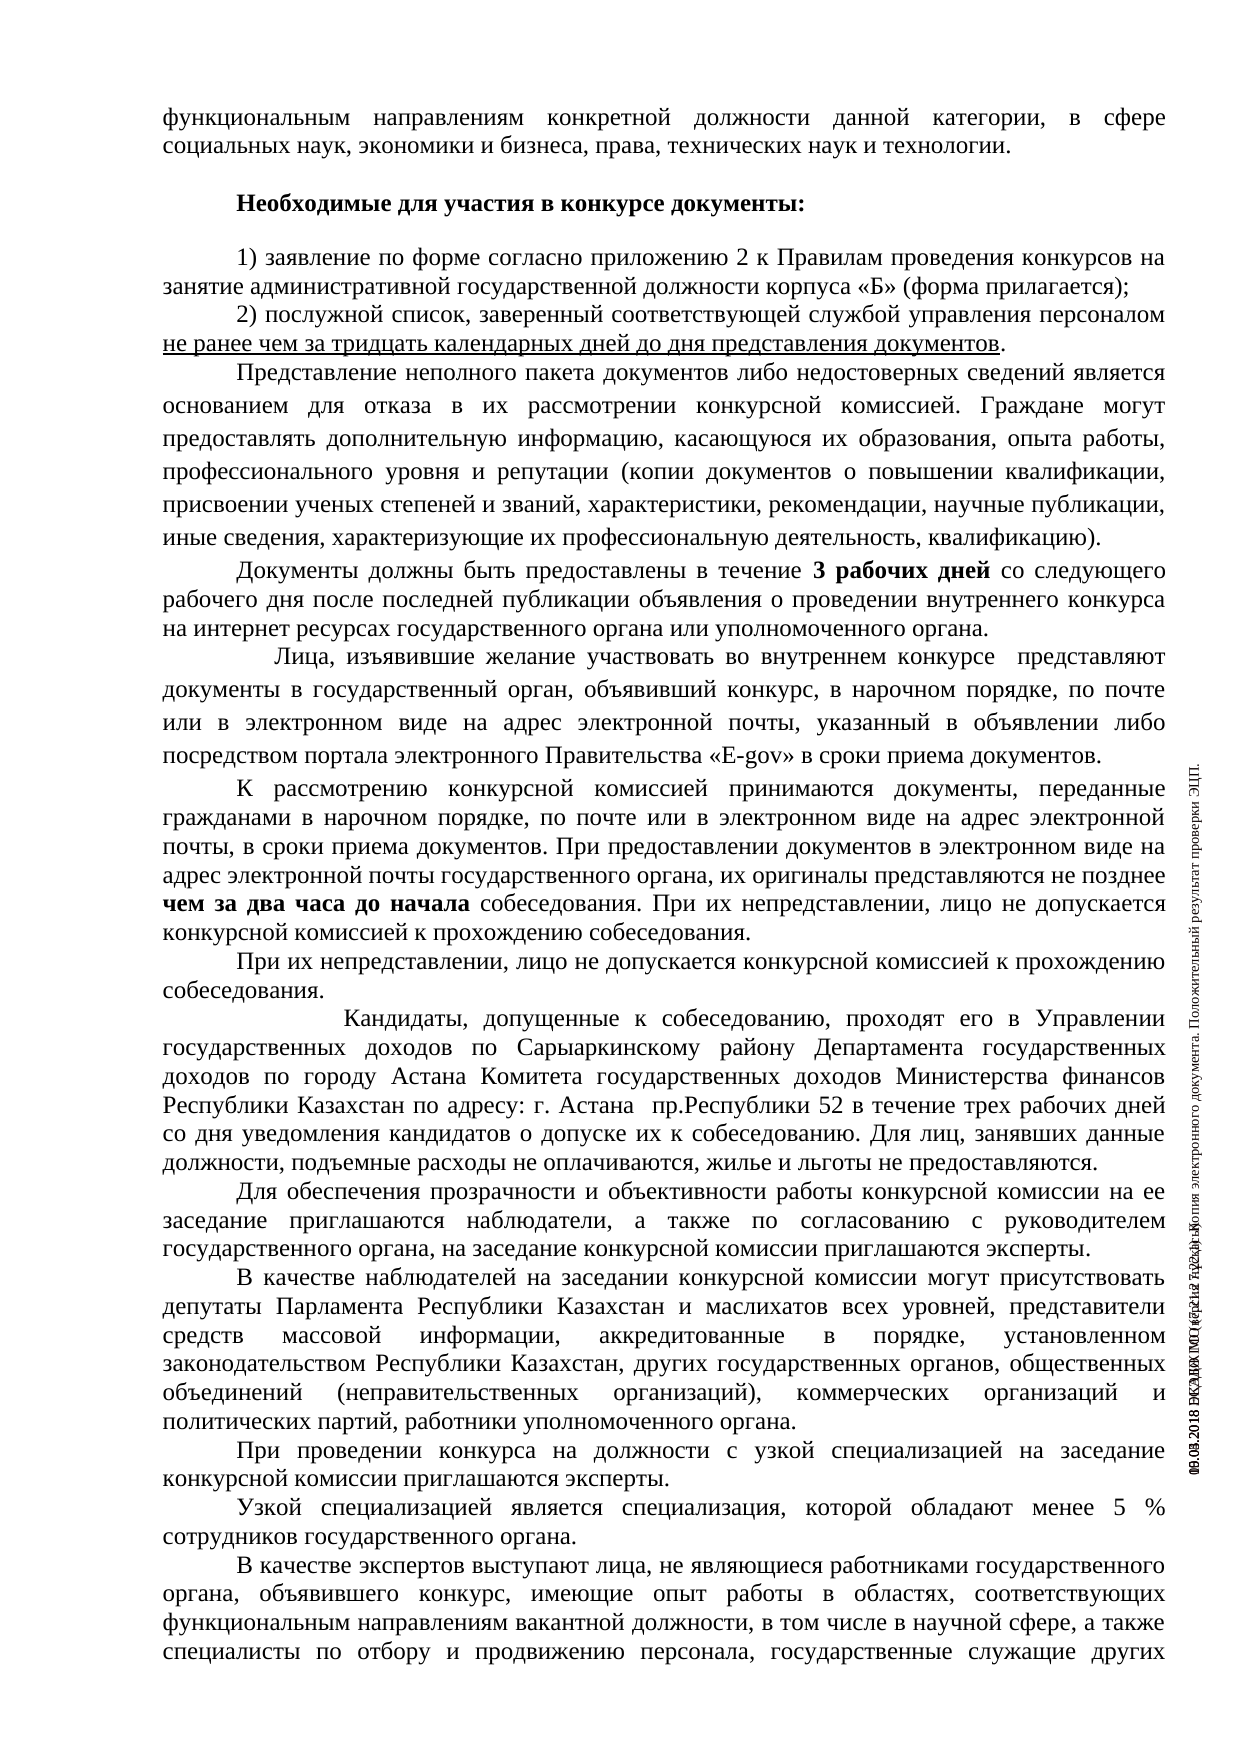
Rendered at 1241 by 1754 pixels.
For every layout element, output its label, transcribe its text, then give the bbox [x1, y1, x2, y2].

text В качестве наблюдателей на заседании конкурсной комиссии могут присутствовать депутаты Парламента Республики Казахстан и маслихатов всех уровней, представители средств массовой информации, аккредитованные в порядке, установленном законодательством Республики Казахстан, других государственных органов, общественных объединений (неправительственных организаций), коммерческих организаций и политических партий, работники уполномоченного органа. [162, 1262, 1166, 1435]
text Документы должны быть предоставлены в течение 3 рабочих дней со следующего рабочего дня после последней публикации объявления о проведении внутреннего конкурса на интернет ресурсах государственного органа или уполномоченного органа. [162, 555, 1166, 641]
text К рассмотрению конкурсной комиссией принимаются документы, переданные гражданами в нарочном порядке, по почте или в электронном виде на адрес электронной почты, в сроки приема документов. При предоставлении документов в электронном виде на адрес электронной почты государственного органа, их оригиналы представляются не позднее чем за два часа до начала собеседования. При их непредставлении, лицо не допускается конкурсной комиссией к прохождению собеседования. [162, 773, 1166, 946]
text При проведении конкурса на должности с узкой специализацией на заседание конкурсной комиссии приглашаются эксперты. [162, 1435, 1166, 1492]
text При их непредставлении, лицо не допускается конкурсной комиссией к прохождению собеседования. [162, 946, 1166, 1003]
text Узкой специализацией является специализация, которой обладают менее 5 % сотрудников государственного органа. [162, 1492, 1166, 1550]
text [162, 1550, 1166, 1665]
text Необходимые для участия в конкурсе документы: [162, 188, 1166, 217]
text Для обеспечения прозрачности и объективности работы конкурсной комиссии на ее заседание приглашаются наблюдатели, а также по согласованию с руководителем государственного органа, на заседание конкурсной комиссии приглашаются эксперты. [162, 1176, 1166, 1262]
text 1) заявление по форме согласно приложению 2 к Правилам проведения конкурсов на занятие административной государственной должности корпуса «Б» (форма прилагается); [162, 242, 1166, 299]
text 2) послужной список, заверенный соответствующей службой управления персоналом не ранее чем за тридцать календарных дней до дня представления документов. [162, 299, 1166, 357]
text Кандидаты, допущенные к собеседованию, проходят его в Управлении государственных доходов по Сарыаркинскому району Департамента государственных доходов по городу Астана Комитета государственных доходов Министерства финансов Республики Казахстан по адресу: г. Астана пр.Республики 52 в течение трех рабочих дней со дня уведомления кандидатов о допуске их к собеседованию. Для лиц, занявших данные должности, подъемные расходы не оплачиваются, жилье и льготы не предоставляются. [162, 1003, 1166, 1176]
text Лица, изъявившие желание участвовать во внутреннем конкурсе представляют документы в государственный орган, объявивший конкурс, в нарочном порядке, по почте или в электронном виде на адрес электронной почты, указанный в объявлении либо посредством портала электронного Правительства «Е-gov» в сроки приема документов. [162, 641, 1166, 769]
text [162, 102, 1166, 159]
text Представление неполного пакета документов либо недостоверных сведений является основанием для отказа в их рассмотрении конкурсной комиссией. Граждане могут предоставлять дополнительную информацию, касающуюся их образования, опыта работы, профессионального уровня и репутации (копии документов о повышении квалификации, присвоении ученых степеней и званий, характеристики, рекомендации, научные публикации, иные сведения, характеризующие их профессиональную деятельность, квалификацию). [162, 357, 1166, 551]
